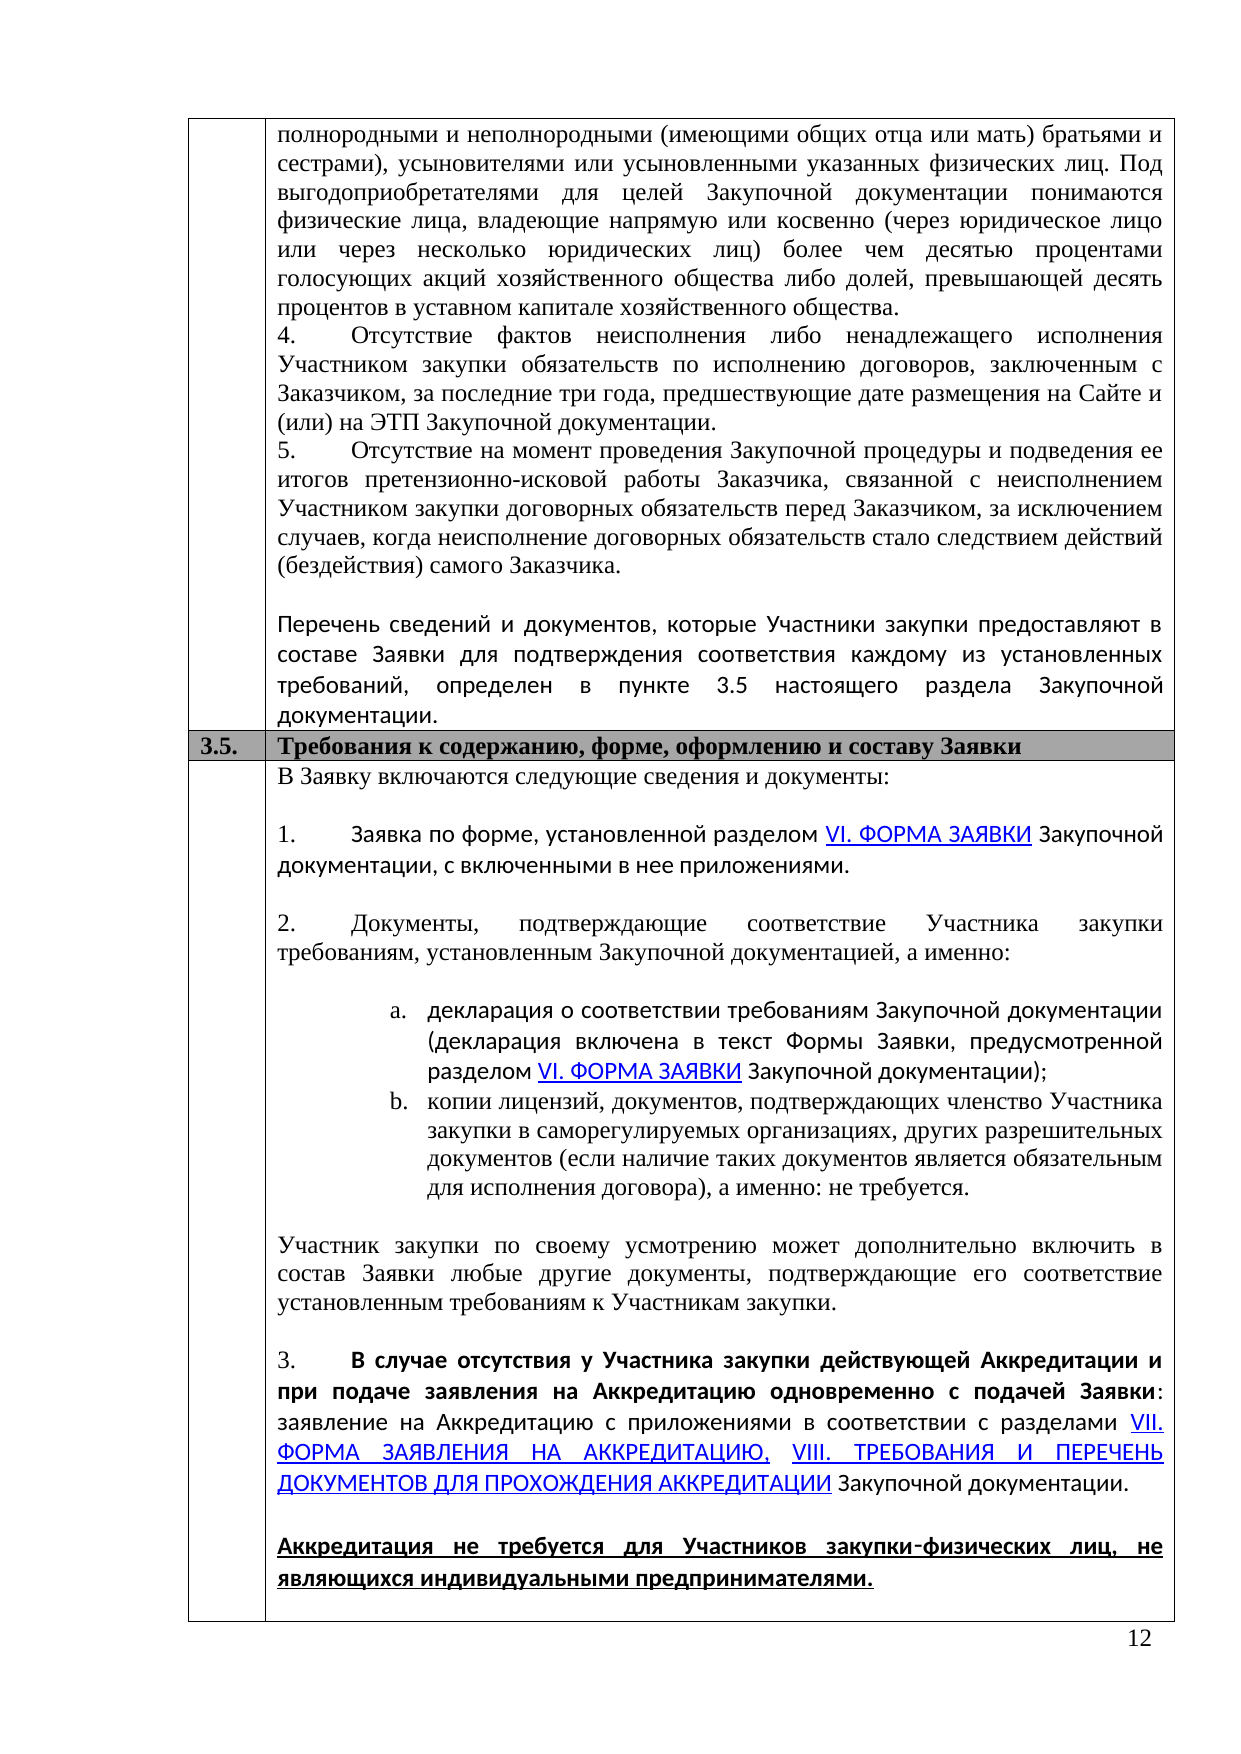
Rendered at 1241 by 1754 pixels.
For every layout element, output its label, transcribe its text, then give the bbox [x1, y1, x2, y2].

table_cell [189, 119, 265, 730]
table_cell Требования к содержанию, форме, оформлению и составу Заявки [266, 731, 1174, 760]
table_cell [266, 761, 1174, 1621]
table_cell 3.5. [189, 731, 265, 760]
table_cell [266, 119, 1174, 730]
table_cell [189, 761, 265, 1621]
